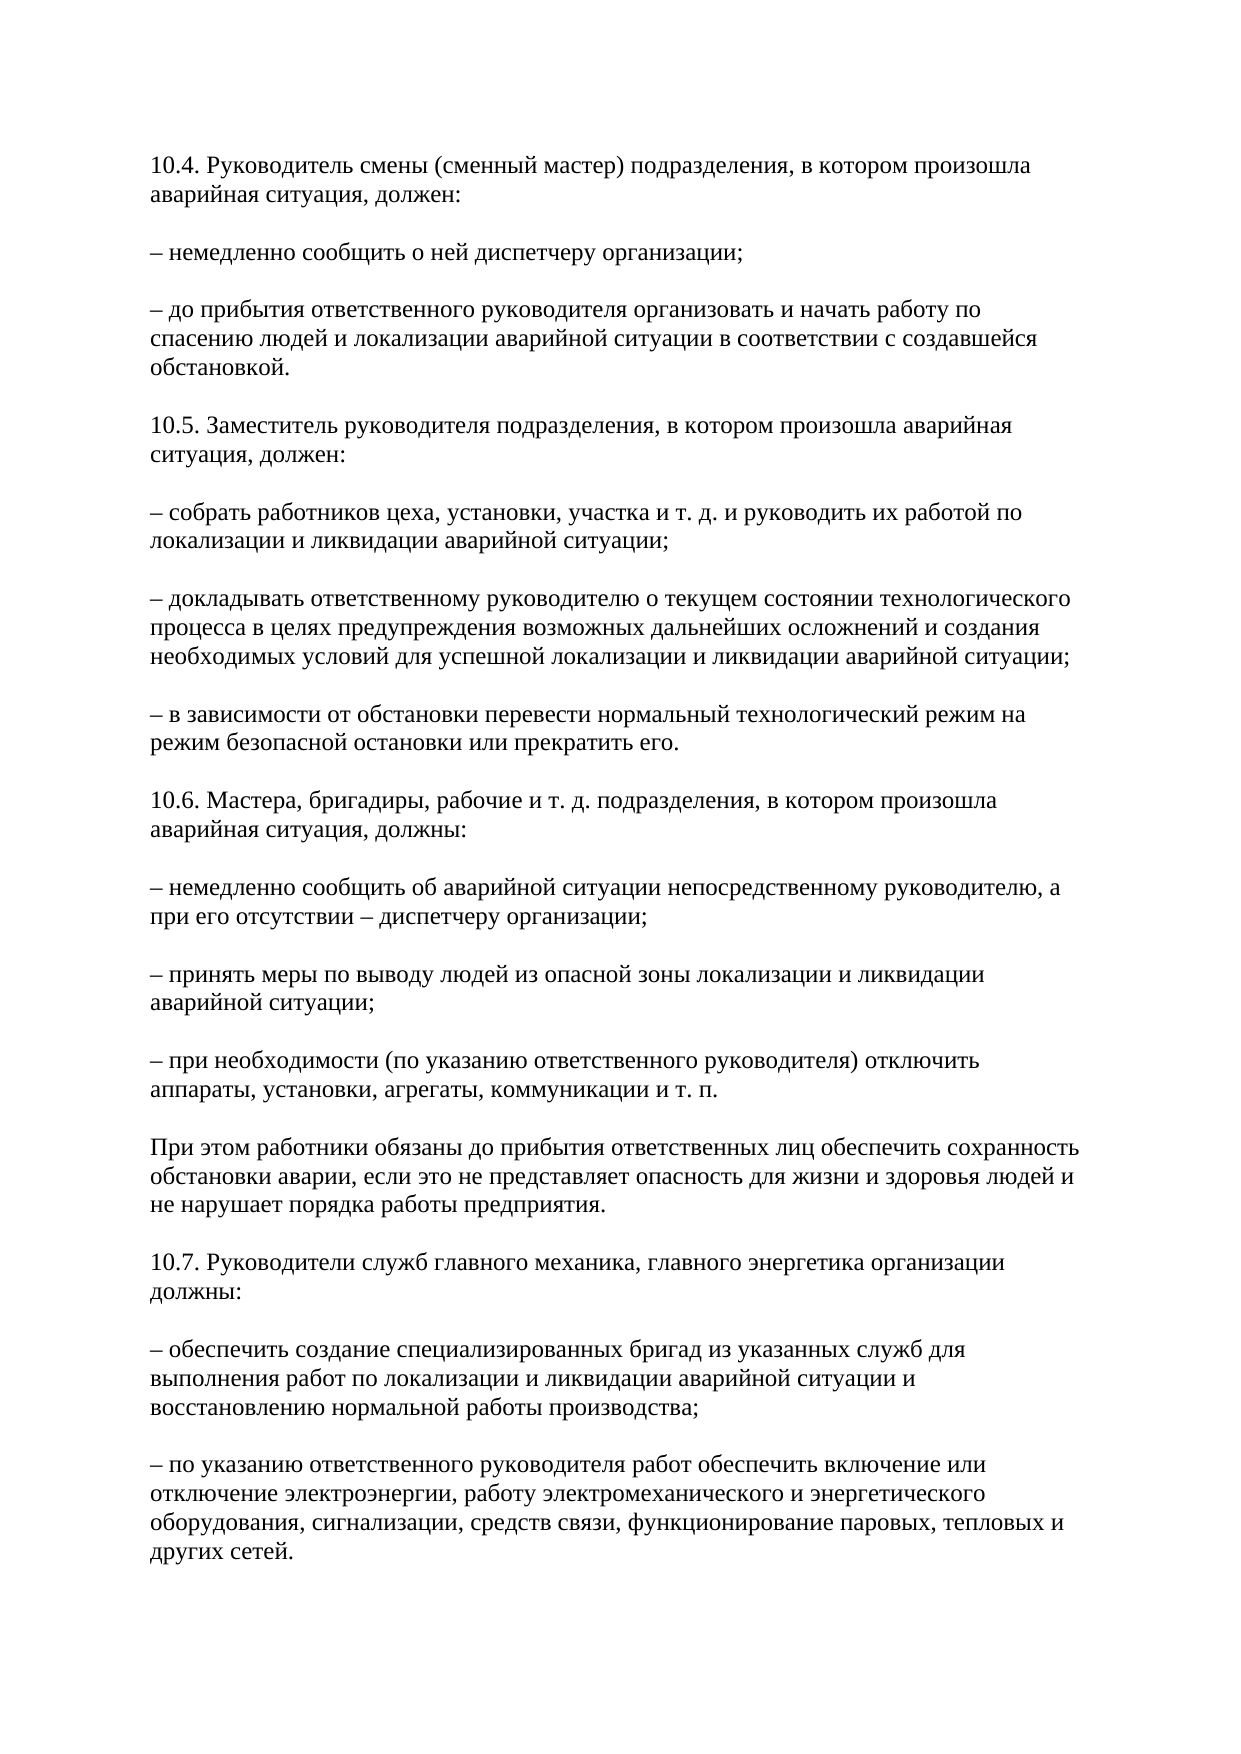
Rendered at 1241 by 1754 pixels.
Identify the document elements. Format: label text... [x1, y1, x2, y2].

text – в зависимости от обстановки перевести нормальный технологический режим на режим безопасной остановки или прекратить его. [150, 699, 1090, 756]
text 10.6. Мастера, бригадиры, рабочие и т. д. подразделения, в котором произошла аварийная ситуация, должны: [150, 785, 1090, 843]
text – собрать работников цеха, установки, участка и т. д. и руководить их работой по локализации и ликвидации аварийной ситуации; [150, 497, 1090, 554]
text – обеспечить создание специализированных бригад из указанных служб для выполнения работ по локализации и ликвидации аварийной ситуации и восстановлению нормальной работы производства; [150, 1334, 1090, 1420]
text – при необходимости (по указанию ответственного руководителя) отключить аппараты, установки, агрегаты, коммуникации и т. п. [150, 1045, 1090, 1103]
text – немедленно сообщить о ней диспетчеру организации; [150, 237, 1090, 265]
text – докладывать ответственному руководителю о текущем состоянии технологического процесса в целях предупреждения возможных дальнейших осложнений и создания необходимых условий для успешной локализации и ликвидации аварийной ситуации; [150, 583, 1090, 669]
text – немедленно сообщить об аварийной ситуации непосредственному руководителю, а при его отсутствии – диспетчеру организации; [150, 872, 1090, 929]
text 10.4. Руководитель смены (сменный мастер) подразделения, в котором произошла аварийная ситуация, должен: [150, 150, 1090, 207]
text – по указанию ответственного руководителя работ обеспечить включение или отключение электроэнергии, работу электромеханического и энергетического оборудования, сигнализации, средств связи, функционирование паровых, тепловых и других сетей. [150, 1449, 1090, 1564]
text – принять меры по выводу людей из опасной зоны локализации и ликвидации аварийной ситуации; [150, 959, 1090, 1016]
text 10.7. Руководители служб главного механика, главного энергетика организации должны: [150, 1247, 1090, 1305]
text 10.5. Заместитель руководителя подразделения, в котором произошла аварийная ситуация, должен: [150, 410, 1090, 467]
text При этом работники обязаны до прибытия ответственных лиц обеспечить сохранность обстановки аварии, если это не представляет опасность для жизни и здоровья людей и не нарушает порядка работы предприятия. [150, 1132, 1090, 1218]
text – до прибытия ответственного руководителя организовать и начать работу по спасению людей и локализации аварийной ситуации в соответствии с создавшейся обстановкой. [150, 294, 1090, 381]
